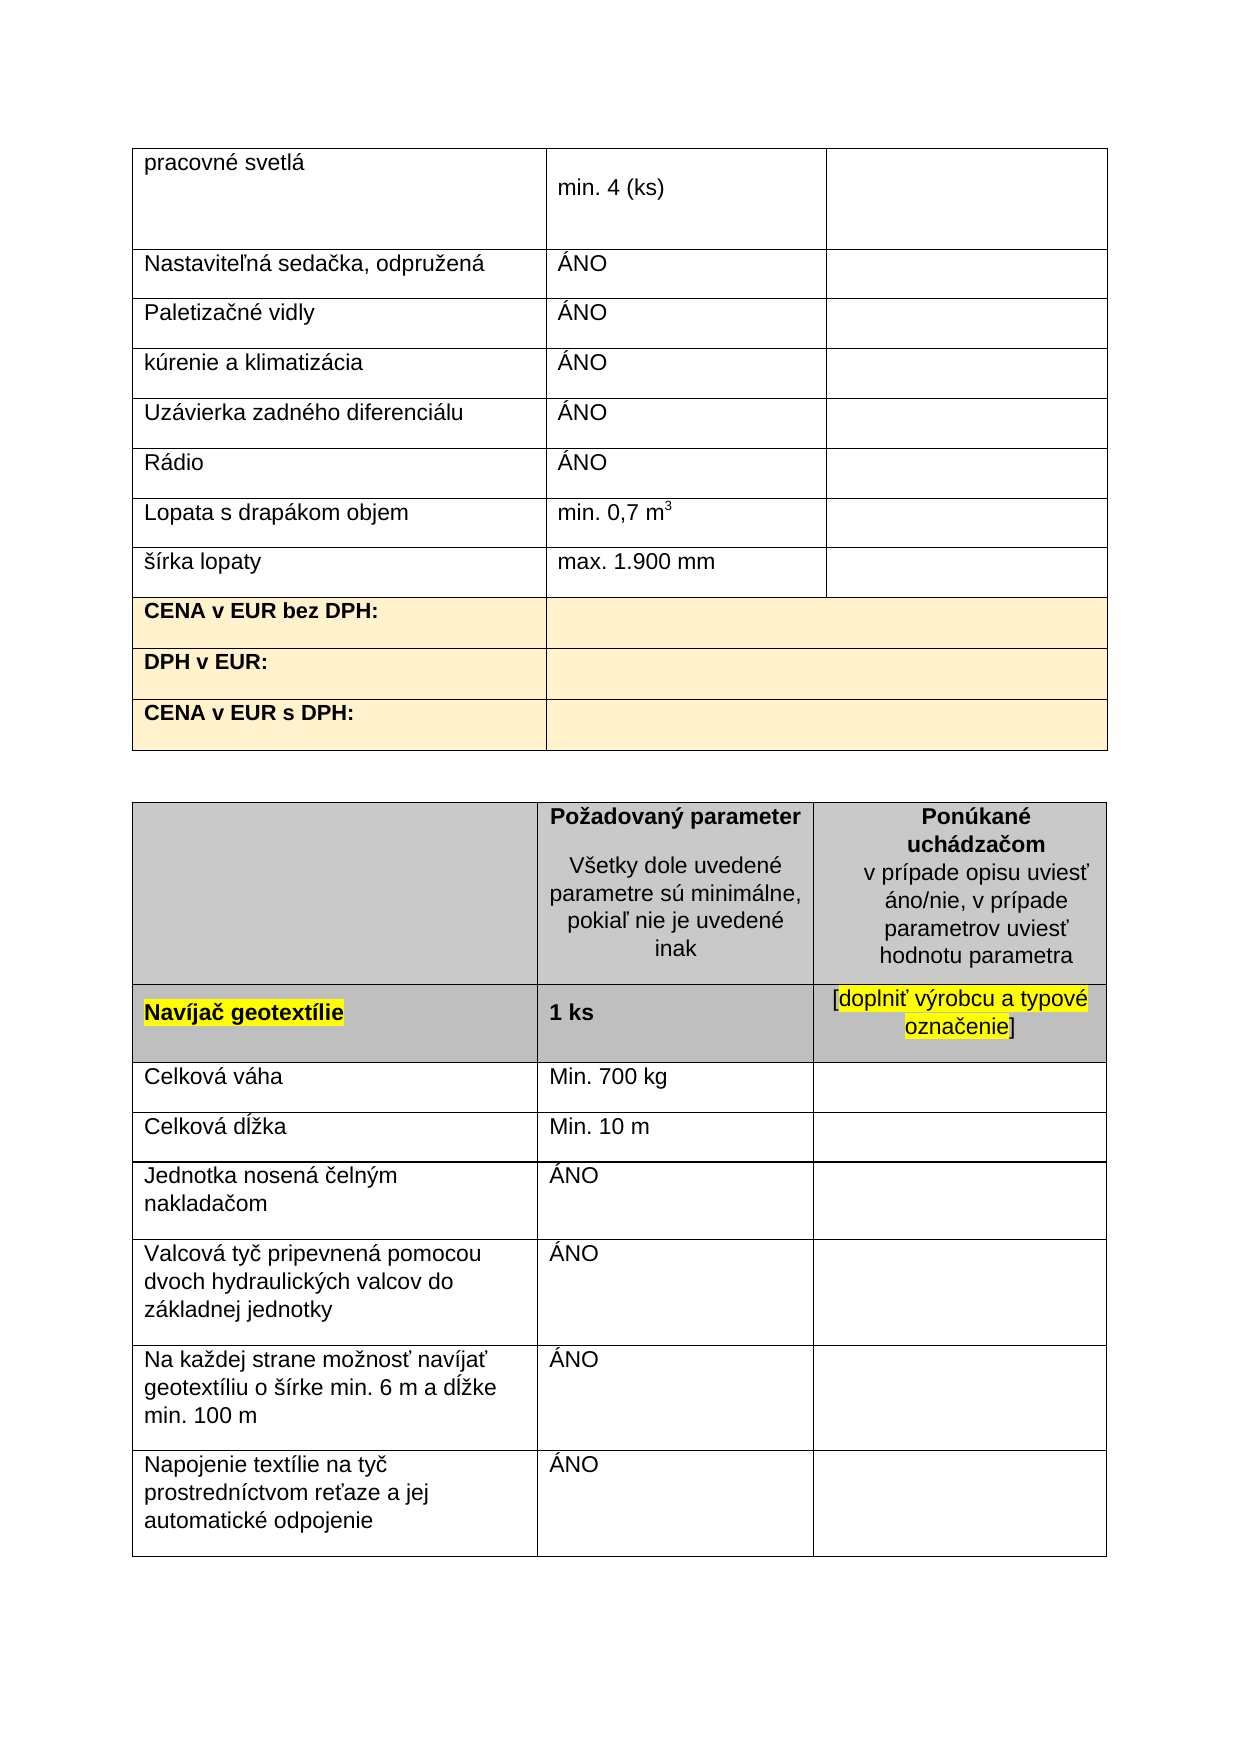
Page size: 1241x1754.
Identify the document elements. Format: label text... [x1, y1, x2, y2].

table_cell Min. 700 kg [538, 1063, 813, 1112]
table_cell [814, 1346, 1106, 1450]
table_cell [827, 149, 1107, 248]
table_cell 1 ks [538, 985, 813, 1062]
table_cell ÁNO [547, 349, 826, 398]
table_cell [814, 1240, 1106, 1345]
table_cell CENA v EUR s DPH: [133, 700, 546, 750]
table_cell max. 1.900 mm [547, 548, 826, 597]
table_cell [547, 700, 1107, 750]
table_cell ÁNO [547, 399, 826, 448]
table_cell [547, 598, 1107, 648]
table_cell min. 0,7 m3 [547, 499, 826, 547]
table_cell CENA v EUR bez DPH: [133, 598, 546, 648]
table_cell pracovné svetlá [133, 149, 546, 248]
table_cell DPH v EUR: [133, 649, 546, 699]
table_cell Uzávierka zadného diferenciálu [133, 399, 546, 448]
table_cell [814, 1113, 1106, 1161]
table_cell ÁNO [538, 1240, 813, 1345]
table_cell ÁNO [547, 299, 826, 348]
table_cell Celková váha [133, 1063, 537, 1112]
table_cell Valcová tyč pripevnená pomocou dvoch hydraulických valcov do základnej jednotky [133, 1240, 537, 1345]
table_cell Lopata s drapákom objem [133, 499, 546, 547]
table_cell [827, 299, 1107, 348]
table_cell ÁNO [547, 250, 826, 298]
table_cell Rádio [133, 449, 546, 497]
table_cell ÁNO [547, 449, 826, 497]
table_cell Min. 10 m [538, 1113, 813, 1161]
table_cell min. 4 (ks) [547, 149, 826, 248]
table_cell [827, 250, 1107, 298]
table_cell Paletizačné vidly [133, 299, 546, 348]
table_cell [814, 1451, 1106, 1556]
table_cell Navíjač geotextílie [133, 985, 537, 1062]
table_cell [827, 499, 1107, 547]
table_cell [827, 449, 1107, 497]
table_cell Nastaviteľná sedačka, odpružená [133, 250, 546, 298]
table_cell [doplniť výrobcu a typové označenie] [814, 985, 1106, 1062]
table_cell [547, 649, 1107, 699]
table_cell [814, 1163, 1106, 1239]
table_cell Celková dĺžka [133, 1113, 537, 1161]
table_cell ÁNO [538, 1163, 813, 1239]
table_cell [827, 548, 1107, 597]
table_cell ÁNO [538, 1346, 813, 1450]
table_cell šírka lopaty [133, 548, 546, 597]
table_cell [827, 399, 1107, 448]
table_cell Jednotka nosená čelným nakladačom [133, 1163, 537, 1239]
table_header Požadovaný parameter Všetky dole uvedené parametre sú minimálne, pokiaľ nie je uvedené inak [538, 803, 813, 984]
table_cell Na každej strane možnosť navíjať geotextíliu o šírke min. 6 m a dĺžke min. 100 m [133, 1346, 537, 1450]
table_cell ÁNO [538, 1451, 813, 1556]
table_cell Napojenie textílie na tyč prostredníctvom reťaze a jej automatické odpojenie [133, 1451, 537, 1556]
table_cell [814, 1063, 1106, 1112]
table_cell kúrenie a klimatizácia [133, 349, 546, 398]
table_header Ponúkané uchádzačom v prípade opisu uviesť áno/nie, v prípade parametrov uviesť hodnotu parametra [814, 803, 1106, 984]
table_cell [827, 349, 1107, 398]
table_header [133, 803, 537, 984]
